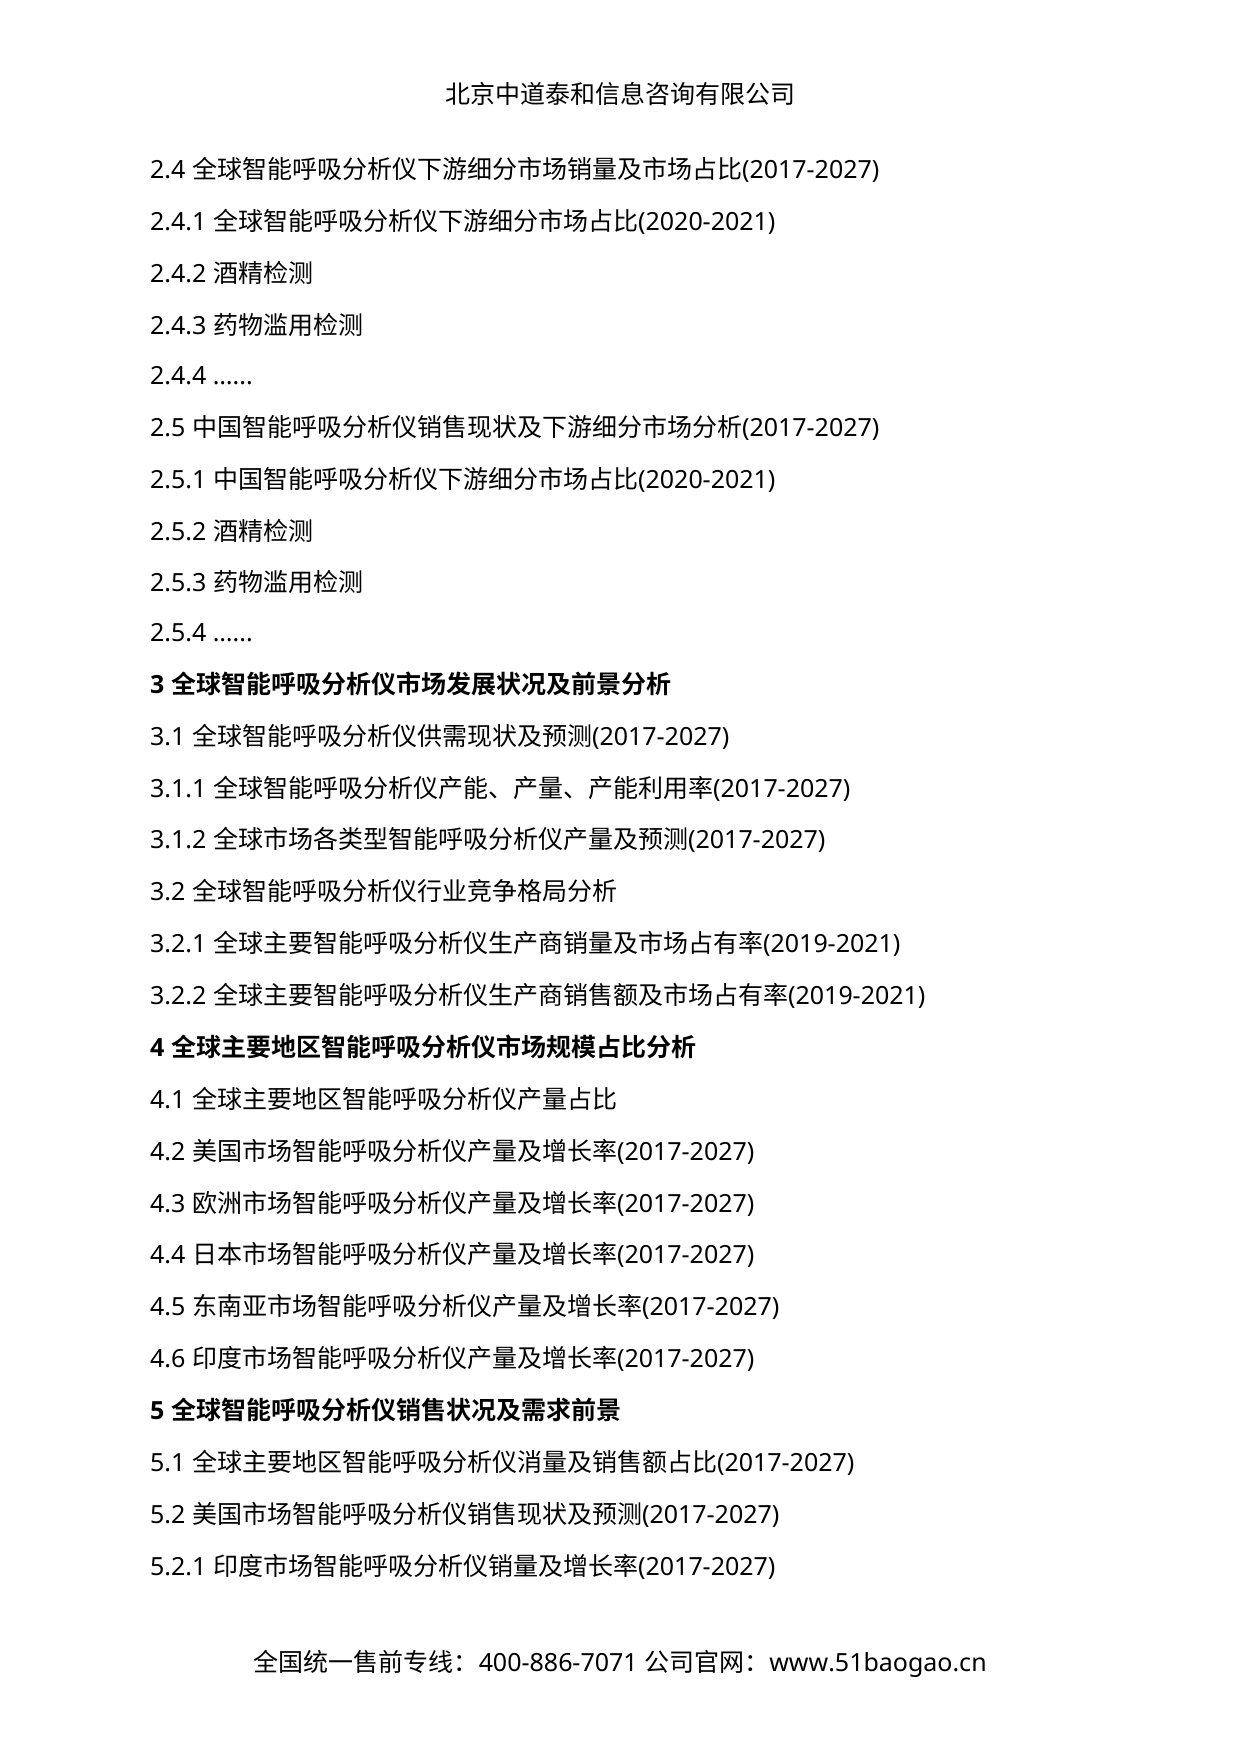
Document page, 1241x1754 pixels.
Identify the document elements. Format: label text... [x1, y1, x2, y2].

text 3.2.2 全球主要智能呼吸分析仪生产商销售额及市场占有率(2019-2021) [150, 976, 1090, 1012]
text 2.4 全球智能呼吸分析仪下游细分市场销量及市场占比(2017-2027) [150, 150, 1090, 186]
text 4.6 印度市场智能呼吸分析仪产量及增长率(2017-2027) [150, 1339, 1090, 1375]
text 5.2 美国市场智能呼吸分析仪销售现状及预测(2017-2027) [150, 1494, 1090, 1531]
text 2.4.2 酒精检测 [150, 254, 1090, 290]
text 5.1 全球主要地区智能呼吸分析仪消量及销售额占比(2017-2027) [150, 1442, 1090, 1479]
text 2.5.2 酒精检测 [150, 511, 1090, 547]
text 4.4 日本市场智能呼吸分析仪产量及增长率(2017-2027) [150, 1235, 1090, 1271]
text 2.5.4 …... [150, 615, 1090, 649]
text 3.2.1 全球主要智能呼吸分析仪生产商销量及市场占有率(2019-2021) [150, 924, 1090, 960]
text 2.4.4 …... [150, 357, 1090, 392]
text 2.4.3 药物滥用检测 [150, 306, 1090, 342]
text 3.2 全球智能呼吸分析仪行业竞争格局分析 [150, 872, 1090, 908]
text 2.5.3 药物滥用检测 [150, 563, 1090, 599]
text 3.1 全球智能呼吸分析仪供需现状及预测(2017-2027) [150, 716, 1090, 752]
text 3.1.2 全球市场各类型智能呼吸分析仪产量及预测(2017-2027) [150, 820, 1090, 856]
text 4 全球主要地区智能呼吸分析仪市场规模占比分析 [150, 1027, 1090, 1064]
text 5 全球智能呼吸分析仪销售状况及需求前景 [150, 1391, 1090, 1427]
text 2.5 中国智能呼吸分析仪销售现状及下游细分市场分析(2017-2027) [150, 407, 1090, 443]
text 3.1.1 全球智能呼吸分析仪产能、产量、产能利用率(2017-2027) [150, 768, 1090, 804]
text 4.5 东南亚市场智能呼吸分析仪产量及增长率(2017-2027) [150, 1287, 1090, 1323]
text 3 全球智能呼吸分析仪市场发展状况及前景分析 [150, 664, 1090, 701]
text 4.3 欧洲市场智能呼吸分析仪产量及增长率(2017-2027) [150, 1183, 1090, 1219]
text 2.4.1 全球智能呼吸分析仪下游细分市场占比(2020-2021) [150, 202, 1090, 238]
text 4.1 全球主要地区智能呼吸分析仪产量占比 [150, 1079, 1090, 1116]
text 2.5.1 中国智能呼吸分析仪下游细分市场占比(2020-2021) [150, 459, 1090, 495]
text 4.2 美国市场智能呼吸分析仪产量及增长率(2017-2027) [150, 1131, 1090, 1167]
text 5.2.1 印度市场智能呼吸分析仪销量及增长率(2017-2027) [150, 1546, 1090, 1582]
